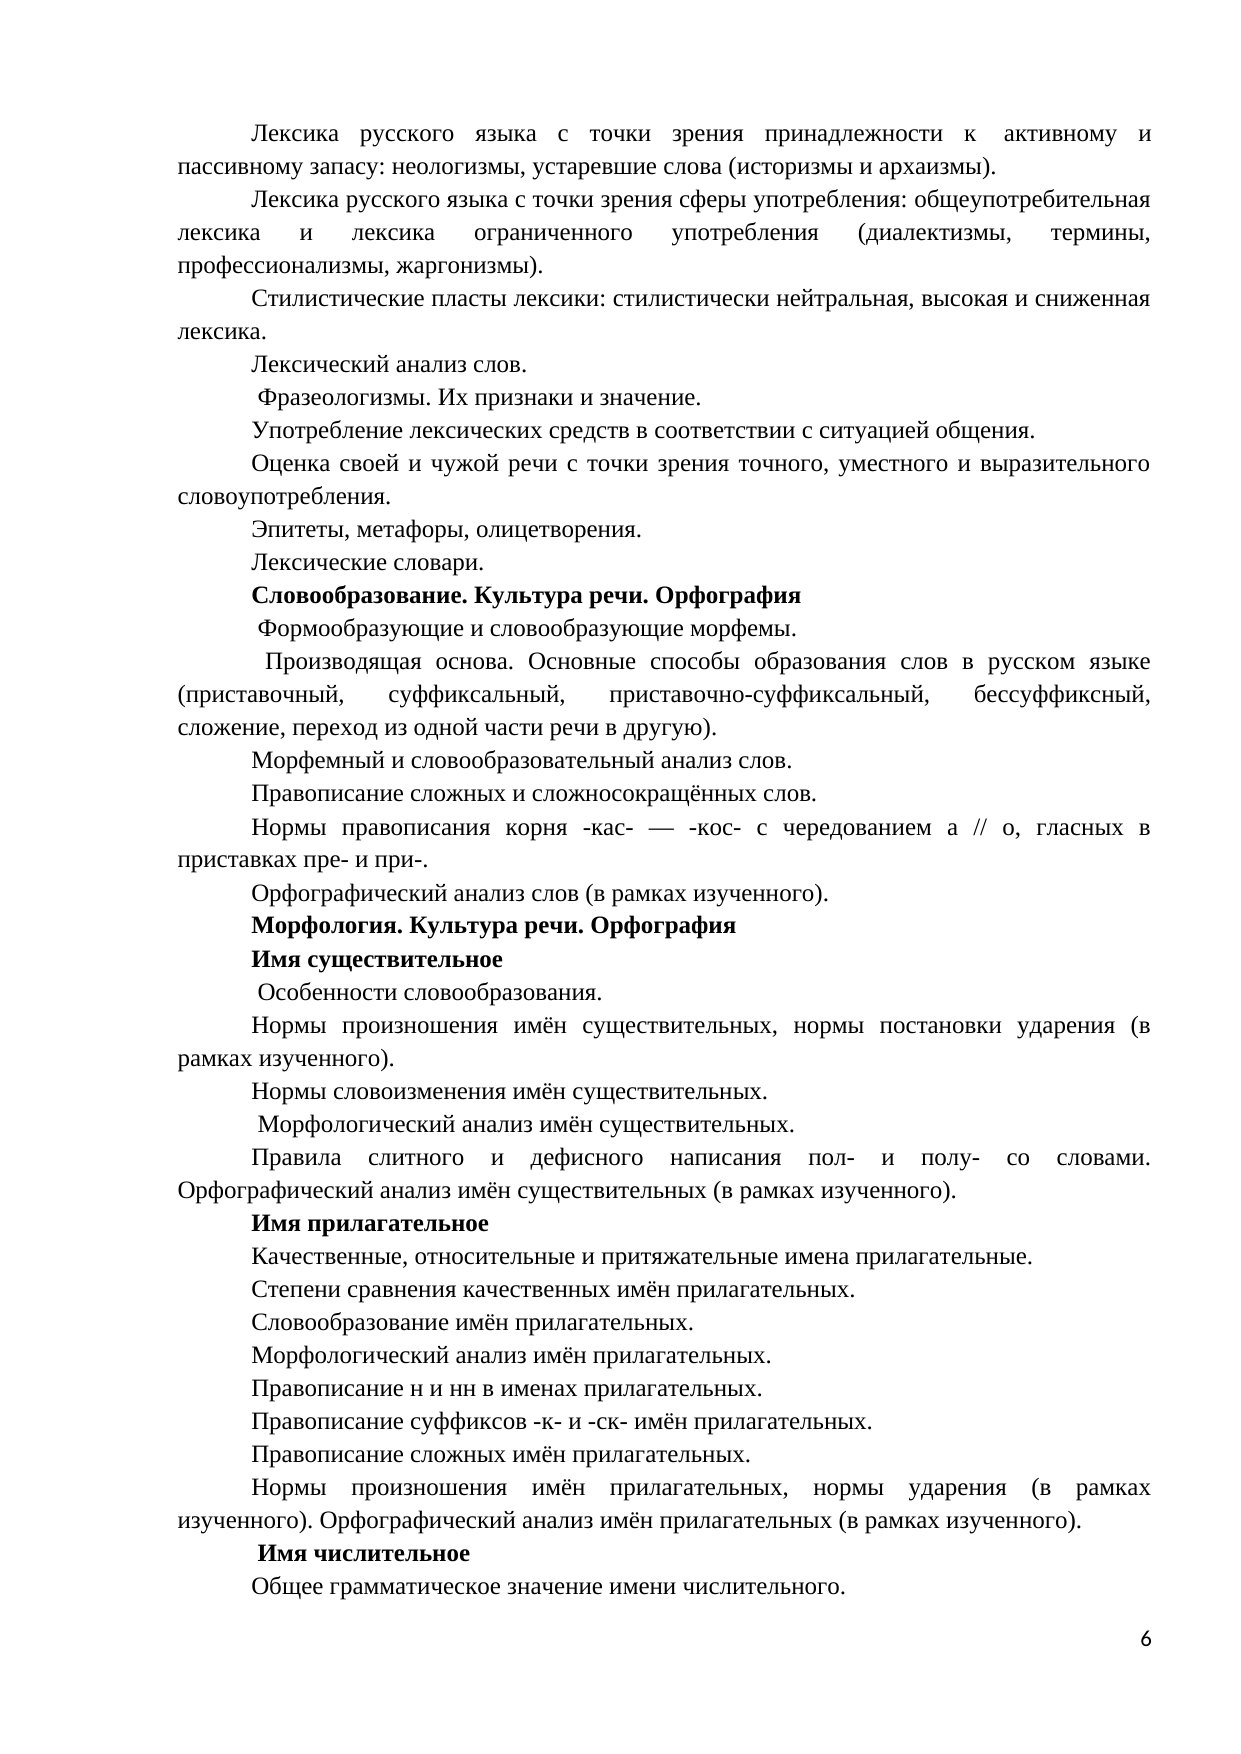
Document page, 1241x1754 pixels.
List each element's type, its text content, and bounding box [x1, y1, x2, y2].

text Морфемный и словообразовательный анализ слов. [177, 746, 1152, 774]
text Лексика русского языка с точки зрения принадлежности к активному и пассивному запасу: неологизмы, устаревшие слова (историзмы и архаизмы). [177, 118, 1152, 180]
text Правописание сложных имён прилагательных. [177, 1439, 1152, 1468]
text Употребление лексических средств в соответствии с ситуацией общения. [177, 415, 1152, 444]
text Правописание н и нн в именах прилагательных. [177, 1373, 1152, 1402]
text Правописание сложных и сложносокращённых слов. [177, 778, 1152, 807]
text Эпитеты, метафоры, олицетворения. [177, 514, 1152, 543]
text Правописание суффиксов -к- и -ск- имён прилагательных. [177, 1406, 1152, 1435]
text Нормы правописания корня -кас- — -кос- с чередованием а // о, гласных в приставках пре- и при-. [177, 812, 1152, 873]
text Нормы словоизменения имён существительных. [177, 1076, 1152, 1104]
text Качественные, относительные и притяжательные имена прилагательные. [177, 1241, 1152, 1269]
text Словообразование. Культура речи. Орфография [177, 580, 1152, 609]
text Степени сравнения качественных имён прилагательных. [177, 1274, 1152, 1303]
text Лексические словари. [177, 547, 1152, 576]
text Морфологический анализ имён существительных. [177, 1109, 1152, 1137]
text Общее грамматическое значение имени числительного. [177, 1571, 1152, 1600]
text Лексический анализ слов. [177, 349, 1152, 378]
text Особенности словообразования. [177, 977, 1152, 1005]
text Имя существительное [177, 944, 1152, 972]
text Формообразующие и словообразующие морфемы. [177, 613, 1152, 642]
text Нормы произношения имён прилагательных, нормы ударения (в рамках изученного). Орфографический анализ имён прилагательных (в рамках изученного). [177, 1472, 1152, 1534]
text Нормы произношения имён существительных, нормы постановки ударения (в рамках изученного). [177, 1010, 1152, 1071]
text Лексика русского языка с точки зрения сферы употребления: общеупотребительная лексика и лексика ограниченного употребления (диалектизмы, термины, профессионализмы, жаргонизмы). [177, 184, 1152, 279]
text Стилистические пласты лексики: стилистически нейтральная, высокая и сниженная лексика. [177, 283, 1152, 345]
text Имя числительное [177, 1538, 1152, 1567]
text Оценка своей и чужой речи с точки зрения точного, уместного и выразительного словоупотребления. [177, 448, 1152, 510]
text Морфологический анализ имён прилагательных. [177, 1340, 1152, 1369]
text Фразеологизмы. Их признаки и значение. [177, 382, 1152, 411]
text Морфология. Культура речи. Орфография [177, 911, 1152, 939]
text Словообразование имён прилагательных. [177, 1307, 1152, 1336]
text Правила слитного и дефисного написания пол- и полу- со словами. Орфографический анализ имён существительных (в рамках изученного). [177, 1142, 1152, 1203]
text Производящая основа. Основные способы образования слов в русском языке (приставочный, суффиксальный, приставочно-суффиксальный, бессуффиксный, сложение, переход из одной части речи в другую). [177, 646, 1152, 741]
text Имя прилагательное [177, 1208, 1152, 1237]
text Орфографический анализ слов (в рамках изученного). [177, 878, 1152, 906]
